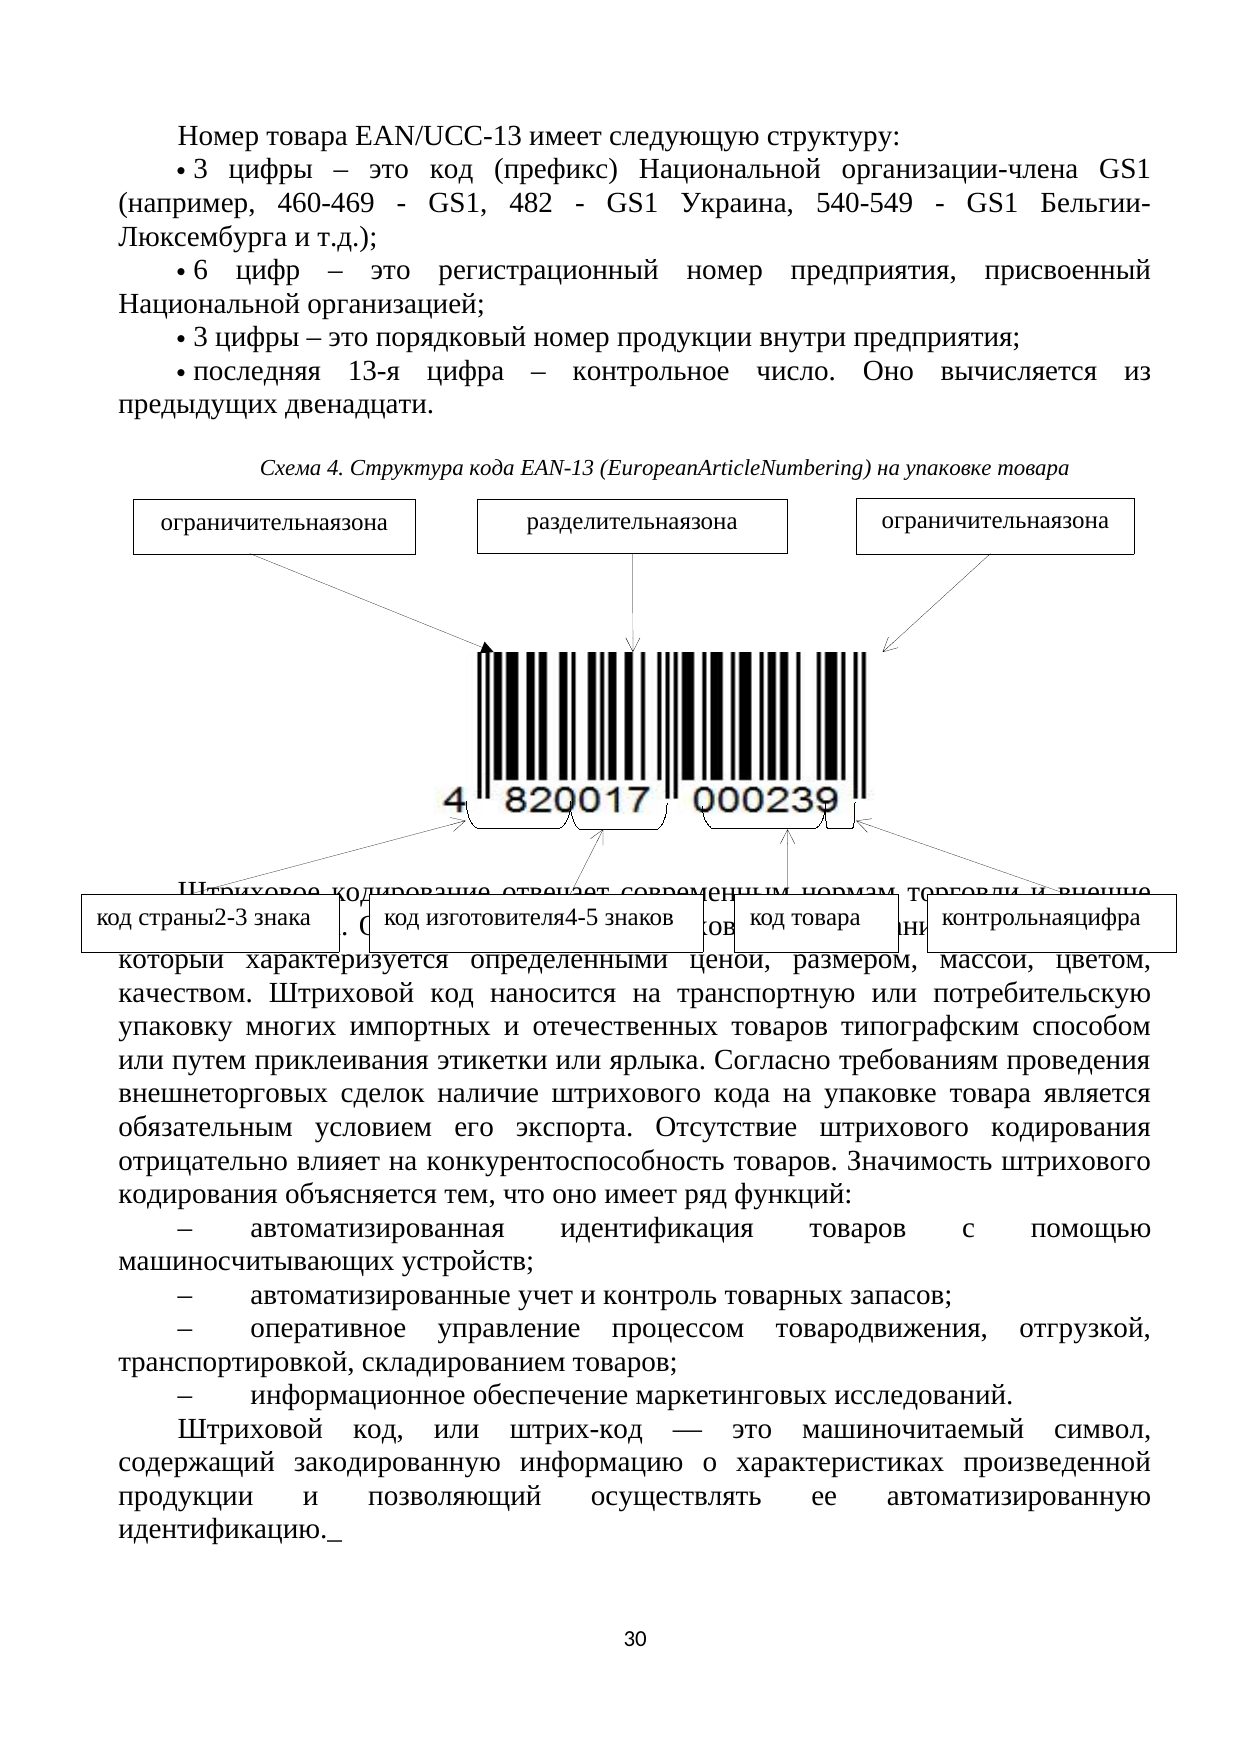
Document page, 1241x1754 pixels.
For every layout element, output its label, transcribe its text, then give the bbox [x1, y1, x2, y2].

list 3 цифры – это код (префикс) Национальной организации-члена GS1 (например, 460-469 - GS1, 482 - GS1 Украина, 540-549 - GS1 Бельгии-Люксембурга и т.д.); [118, 152, 1152, 252]
text – информационное обеспечение маркетинговых исследований. [118, 1377, 1152, 1411]
text Номер товара EAN/UCC-13 имеет следующую структуру: [118, 118, 1152, 152]
text Штриховой код, или штрих-код — это машиночитаемый символ, содержащий закодированную информацию о характеристиках произведенной продукции и позволяющий осуществлять ее автоматизированную идентификацию._ [118, 1411, 1152, 1545]
text – автоматизированные учет и контроль товарных запасов; [118, 1277, 1152, 1310]
list 6 цифр – это регистрационный номер предприятия, присвоенный Национальной организацией; [118, 252, 1152, 319]
text – автоматизированная идентификация товаров с помощью машиносчитывающих устройств; [118, 1210, 1152, 1277]
text – оперативное управление процессом товародвижения, отгрузкой, транспортировкой, складированием товаров; [118, 1310, 1152, 1377]
text Штриховое кодирование отвечает современным нормам торговли и внешне торгового обмена. Основным объектом штрихового кодирования является товар, который характеризуется определенными ценой, размером, массой, цветом, качеством. Штриховой код наносится на транспортную или потребительскую упаковку многих импортных и отечественных товаров типографским способом или путем приклеивания этикетки или ярлыка. Согласно требованиям проведения внешнеторговых сделок наличие штрихового кода на упаковке товара является обязательным условием его экспорта. Отсутствие штрихового кодирования отрицательно влияет на конкурентоспособность товаров. Значимость штрихового кодирования объясняется тем, что оно имеет ряд функций: [118, 874, 1152, 1210]
picture [433, 652, 895, 821]
list 3 цифры – это порядковый номер продукции внутри предприятия; [118, 319, 1152, 353]
text Схема 4. Структура кода EAN-13 (EuropeanArticleNumbering) на упаковке товара [118, 453, 1152, 480]
list последняя 13-я цифра – контрольное число. Оно вычисляется из предыдущих двенадцати. [118, 353, 1152, 420]
